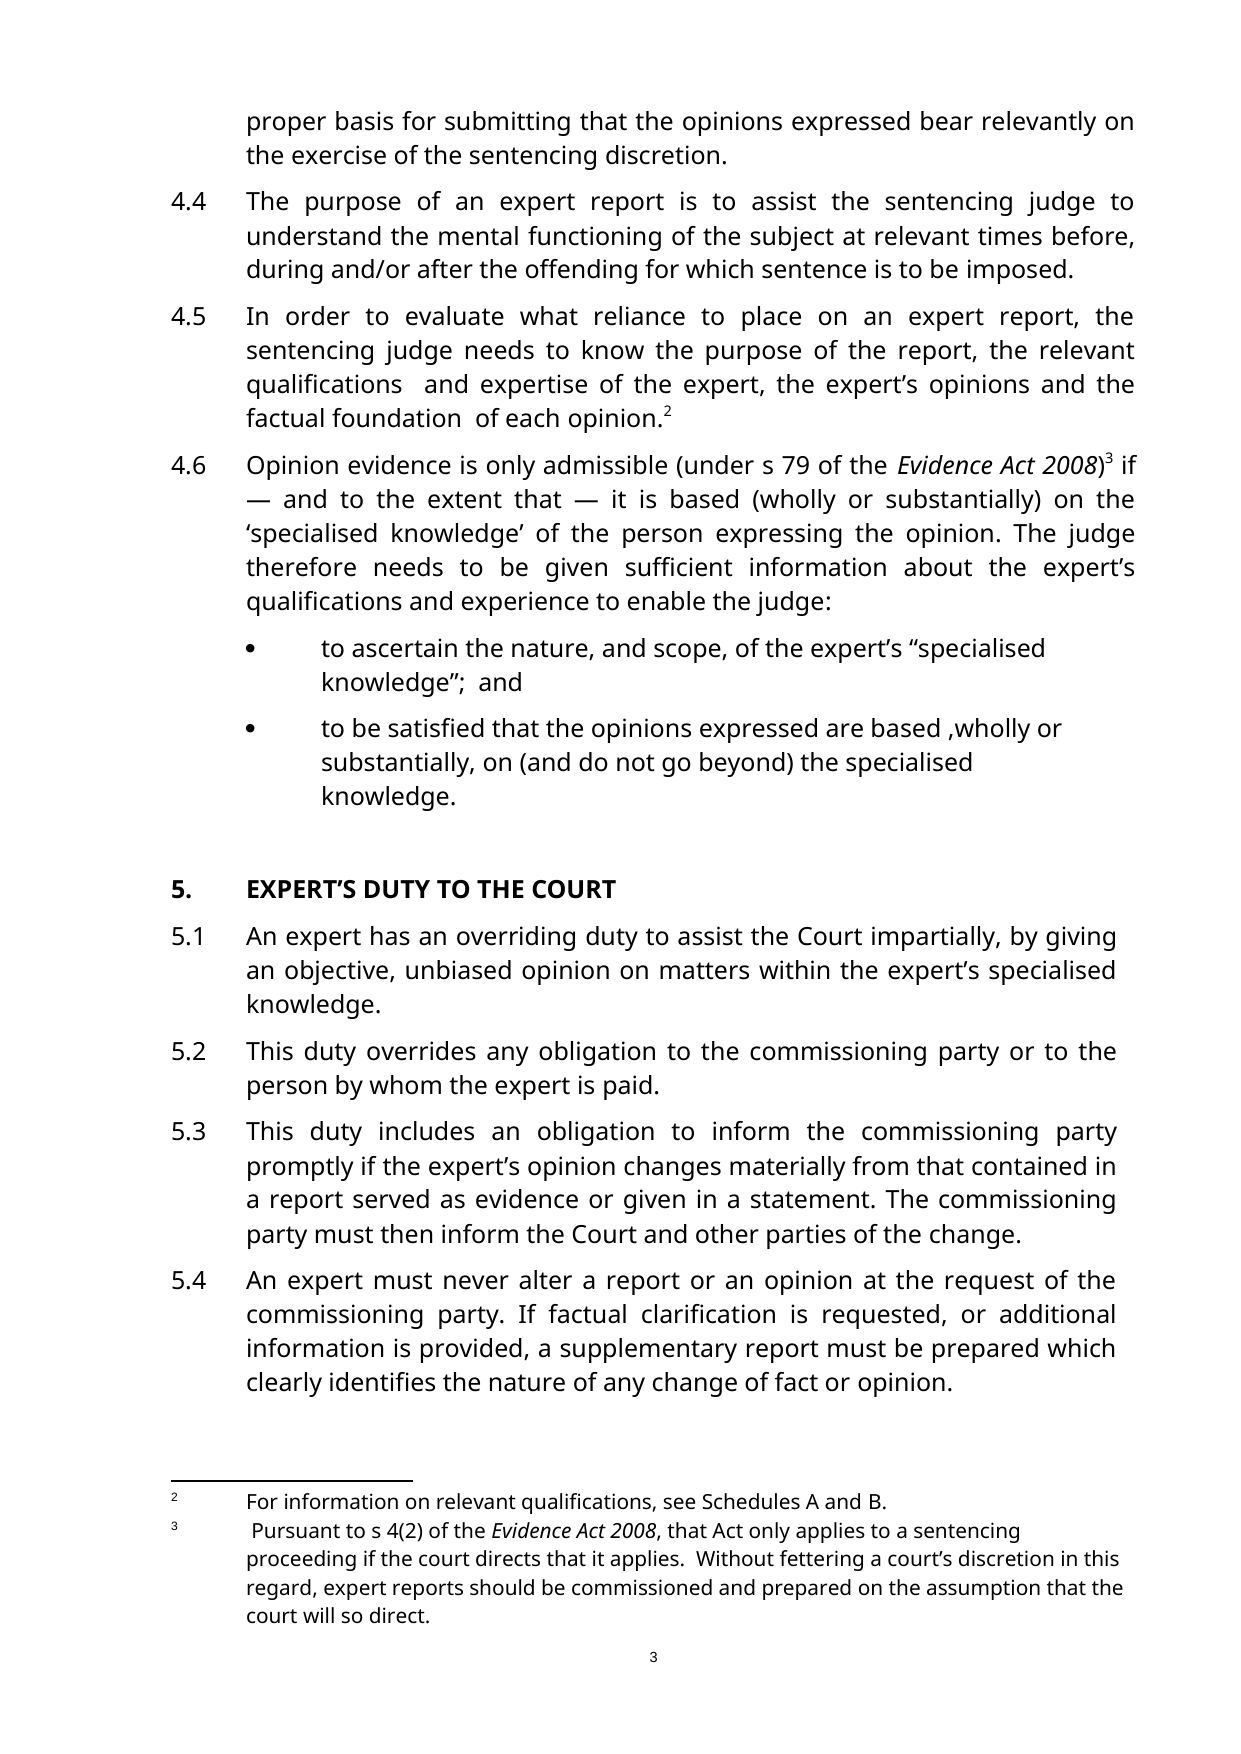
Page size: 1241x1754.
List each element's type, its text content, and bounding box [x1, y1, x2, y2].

list This duty overrides any obligation to the commissioning party or to the person by whom the expert is paid. [171, 1033, 1118, 1102]
list In order to evaluate what reliance to place on an expert report, the sentencing judge needs to know the purpose of the report, the relevant qualifications and expertise of the expert, the expert’s opinions and the factual foundation of each opinion. [171, 299, 1136, 435]
list The purpose of an expert report is to assist the sentencing judge to understand the mental functioning of the subject at relevant times before, during and/or after the offending for which sentence is to be imposed. [171, 184, 1136, 286]
list to be satisfied that the opinions expressed are based ,wholly or substantially, on (and do not go beyond) the specialised knowledge. [246, 711, 1075, 813]
subtitle EXPERT’S DUTY TO THE COURT [171, 872, 1136, 906]
list An expert has an overriding duty to assist the Court impartially, by giving an objective, unbiased opinion on matters within the expert’s specialised knowledge. [171, 919, 1118, 1021]
list An expert must never alter a report or an opinion at the request of the commissioning party. If factual clarification is requested, or additional information is provided, a supplementary report must be prepared which clearly identifies the nature of any change of fact or opinion. [171, 1263, 1118, 1399]
list Opinion evidence is only admissible (under s 79 of the Evidence Act 2008) if — and to the extent that — it is based (wholly or substantially) on the ‘specialised knowledge’ of the person expressing the opinion. The judge therefore needs to be given sufficient information about the expert’s qualifications and experience to enable the judge: [171, 447, 1136, 618]
list This duty includes an obligation to inform the commissioning party promptly if the expert’s opinion changes materially from that contained in a report served as evidence or given in a statement. The commissioning party must then inform the Court and other parties of the change. [171, 1114, 1118, 1250]
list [171, 103, 1136, 172]
list to ascertain the nature, and scope, of the expert’s “specialised knowledge”; and [246, 630, 1076, 698]
